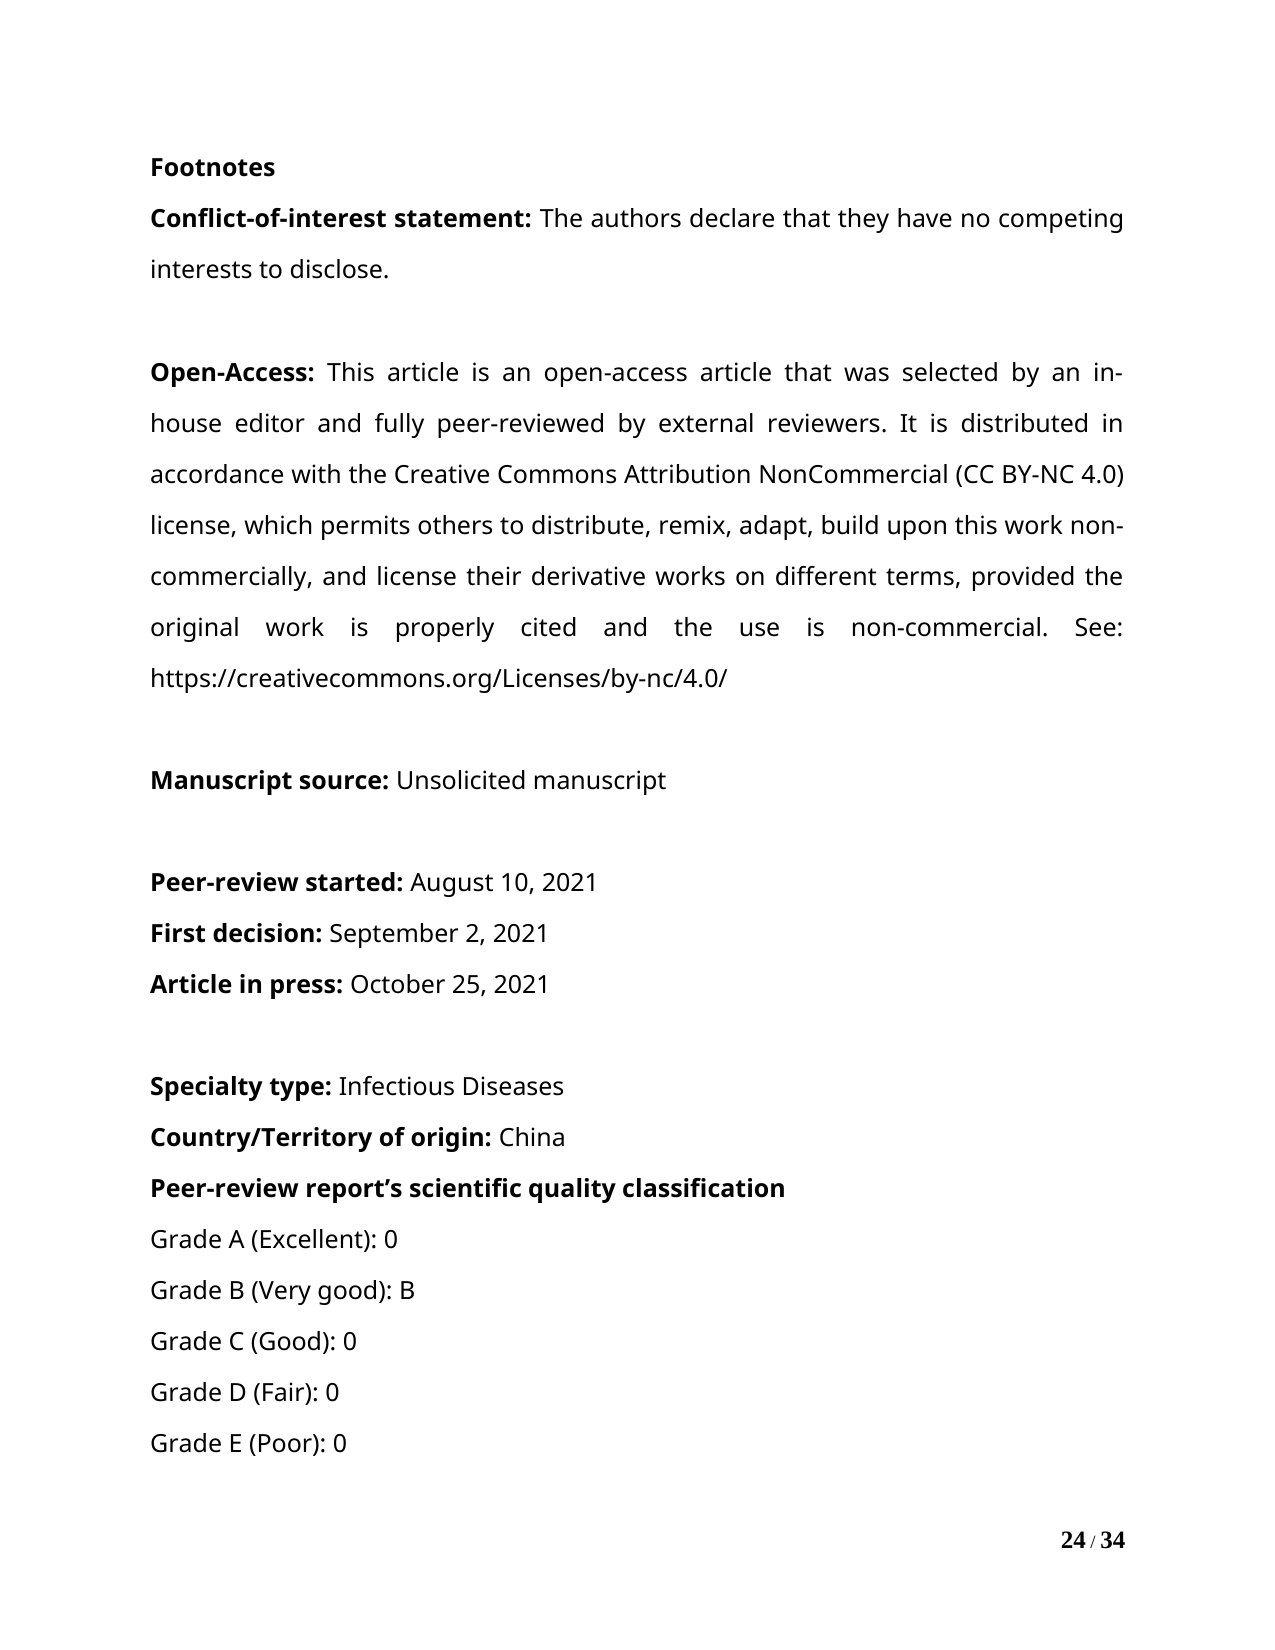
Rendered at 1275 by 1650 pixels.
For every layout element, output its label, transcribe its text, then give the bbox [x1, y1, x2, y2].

text Grade D (Fair): 0 [150, 1375, 1125, 1409]
text Open-Access: This article is an open-access article that was selected by an in-house editor and fully peer-reviewed by external reviewers. It is distributed in accordance with the Creative Commons Attribution NonCommercial (CC BY-NC 4.0) license, which permits others to distribute, remix, adapt, build upon this work non-commercially, and license their derivative works on different terms, provided the original work is properly cited and the use is non-commercial. See: https://creativecommons.org/Licenses/by-nc/4.0/ [150, 354, 1125, 694]
text Conflict-of-interest statement: The authors declare that they have no competing interests to disclose. [150, 201, 1125, 286]
text Grade C (Good): 0 [150, 1324, 1125, 1358]
text Footnotes [150, 150, 1125, 184]
text Article in press: October 25, 2021 [150, 967, 1125, 1001]
text Grade B (Very good): B [150, 1273, 1125, 1307]
text Specialty type: Infectious Diseases [150, 1069, 1125, 1103]
text First decision: September 2, 2021 [150, 916, 1125, 950]
text Grade A (Excellent): 0 [150, 1222, 1125, 1256]
text Manuscript source: Unsolicited manuscript [150, 762, 1125, 797]
text Country/Territory of origin: China [150, 1120, 1125, 1154]
text Peer-review report’s scientific quality classification [150, 1171, 1125, 1205]
text Grade E (Poor): 0 [150, 1426, 1125, 1460]
text Peer-review started: August 10, 2021 [150, 864, 1125, 899]
